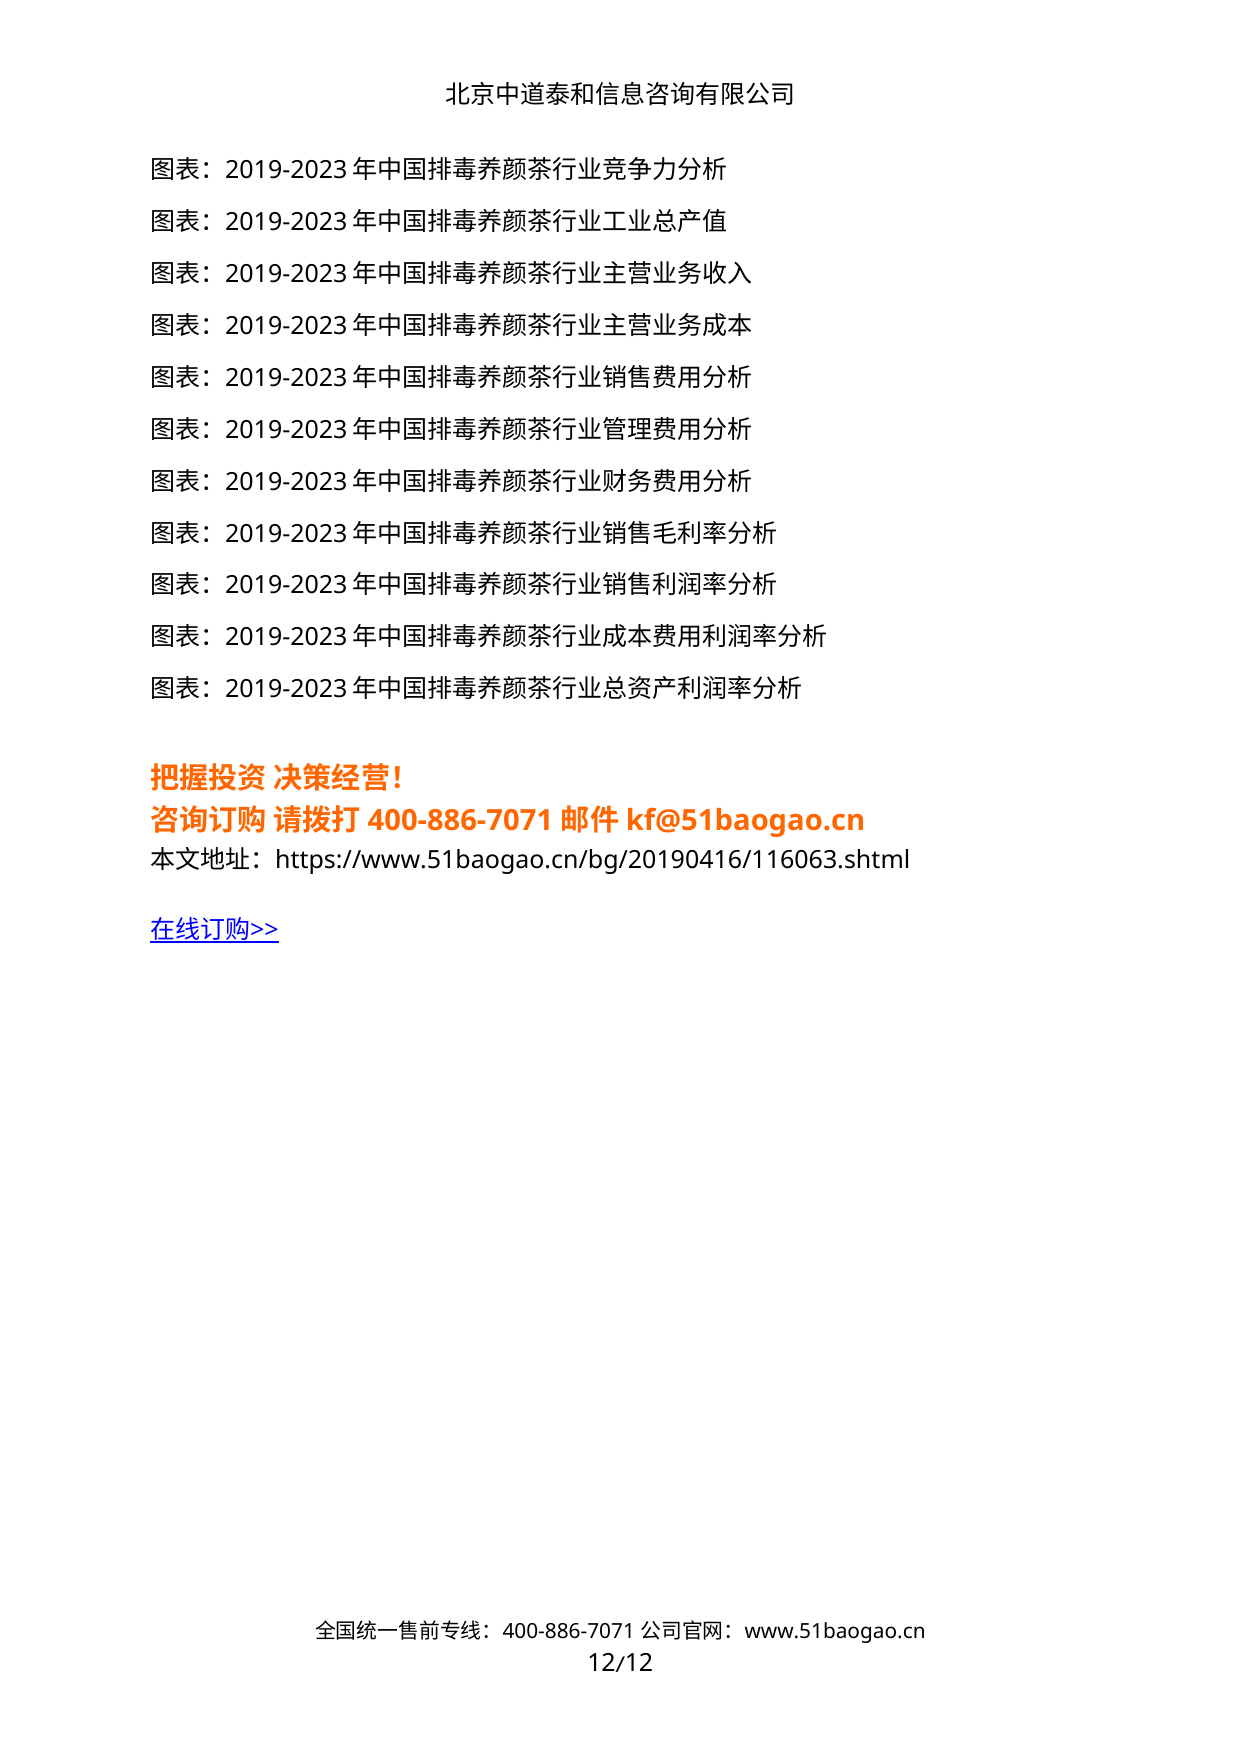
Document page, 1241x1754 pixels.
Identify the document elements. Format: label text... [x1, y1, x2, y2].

text 图表：2019-2023年中国排毒养颜茶行业工业总产值 [150, 202, 1090, 238]
text 把握投资 决策经营！咨询订购 请拨打 400-886-7071 邮件 kf@51baogao.cn本文地址：https://www.51baogao.cn/bg/20190416/116063.shtml [150, 721, 1090, 876]
text 图表：2019-2023年中国排毒养颜茶行业成本费用利润率分析 [150, 617, 1090, 653]
text 图表：2019-2023年中国排毒养颜茶行业主营业务收入 [150, 254, 1090, 290]
text 图表：2019-2023年中国排毒养颜茶行业销售利润率分析 [150, 565, 1090, 601]
text 图表：2019-2023年中国排毒养颜茶行业总资产利润率分析 [150, 669, 1090, 705]
text 图表：2019-2023年中国排毒养颜茶行业销售费用分析 [150, 357, 1090, 394]
text 图表：2019-2023年中国排毒养颜茶行业主营业务成本 [150, 306, 1090, 342]
text 图表：2019-2023年中国排毒养颜茶行业竞争力分析 [150, 150, 1090, 186]
text 图表：2019-2023年中国排毒养颜茶行业销售毛利率分析 [150, 513, 1090, 549]
text 图表：2019-2023年中国排毒养颜茶行业财务费用分析 [150, 461, 1090, 497]
text 图表：2019-2023年中国排毒养颜茶行业管理费用分析 [150, 409, 1090, 446]
text 在线订购>> [150, 876, 1090, 946]
